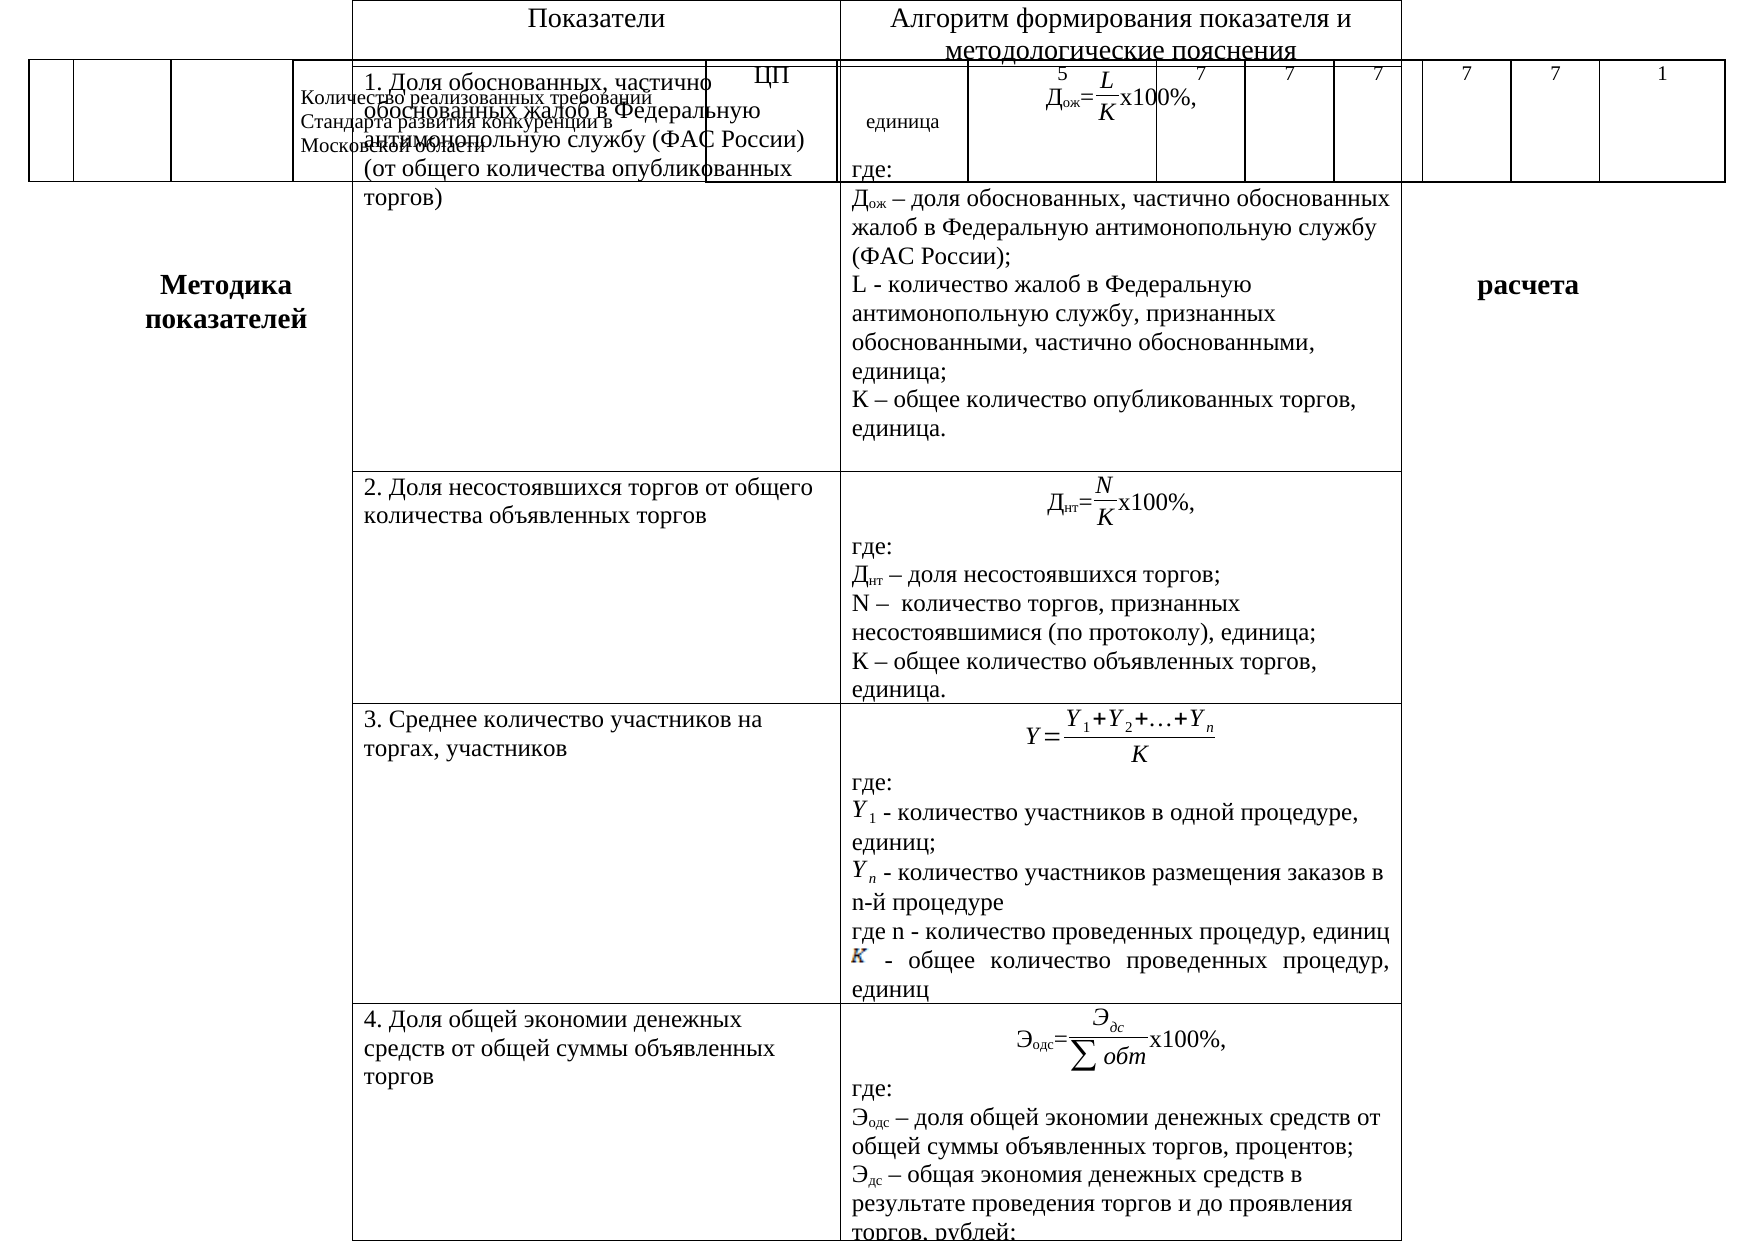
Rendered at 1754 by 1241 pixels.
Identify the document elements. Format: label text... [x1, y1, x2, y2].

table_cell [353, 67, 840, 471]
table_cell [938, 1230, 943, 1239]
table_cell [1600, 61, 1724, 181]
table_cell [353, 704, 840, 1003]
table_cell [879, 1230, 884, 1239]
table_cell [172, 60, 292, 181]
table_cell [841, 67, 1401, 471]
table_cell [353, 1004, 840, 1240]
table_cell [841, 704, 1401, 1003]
picture [851, 944, 869, 969]
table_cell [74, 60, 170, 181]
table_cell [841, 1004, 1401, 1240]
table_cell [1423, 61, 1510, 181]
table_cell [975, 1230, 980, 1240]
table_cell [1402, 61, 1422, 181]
text Методика расчета показателей [1402, 267, 1636, 334]
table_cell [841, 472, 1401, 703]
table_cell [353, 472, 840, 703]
text Методика расчета показателей [118, 267, 352, 334]
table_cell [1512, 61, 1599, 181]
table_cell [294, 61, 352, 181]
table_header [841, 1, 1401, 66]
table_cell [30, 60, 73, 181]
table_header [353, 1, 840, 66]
